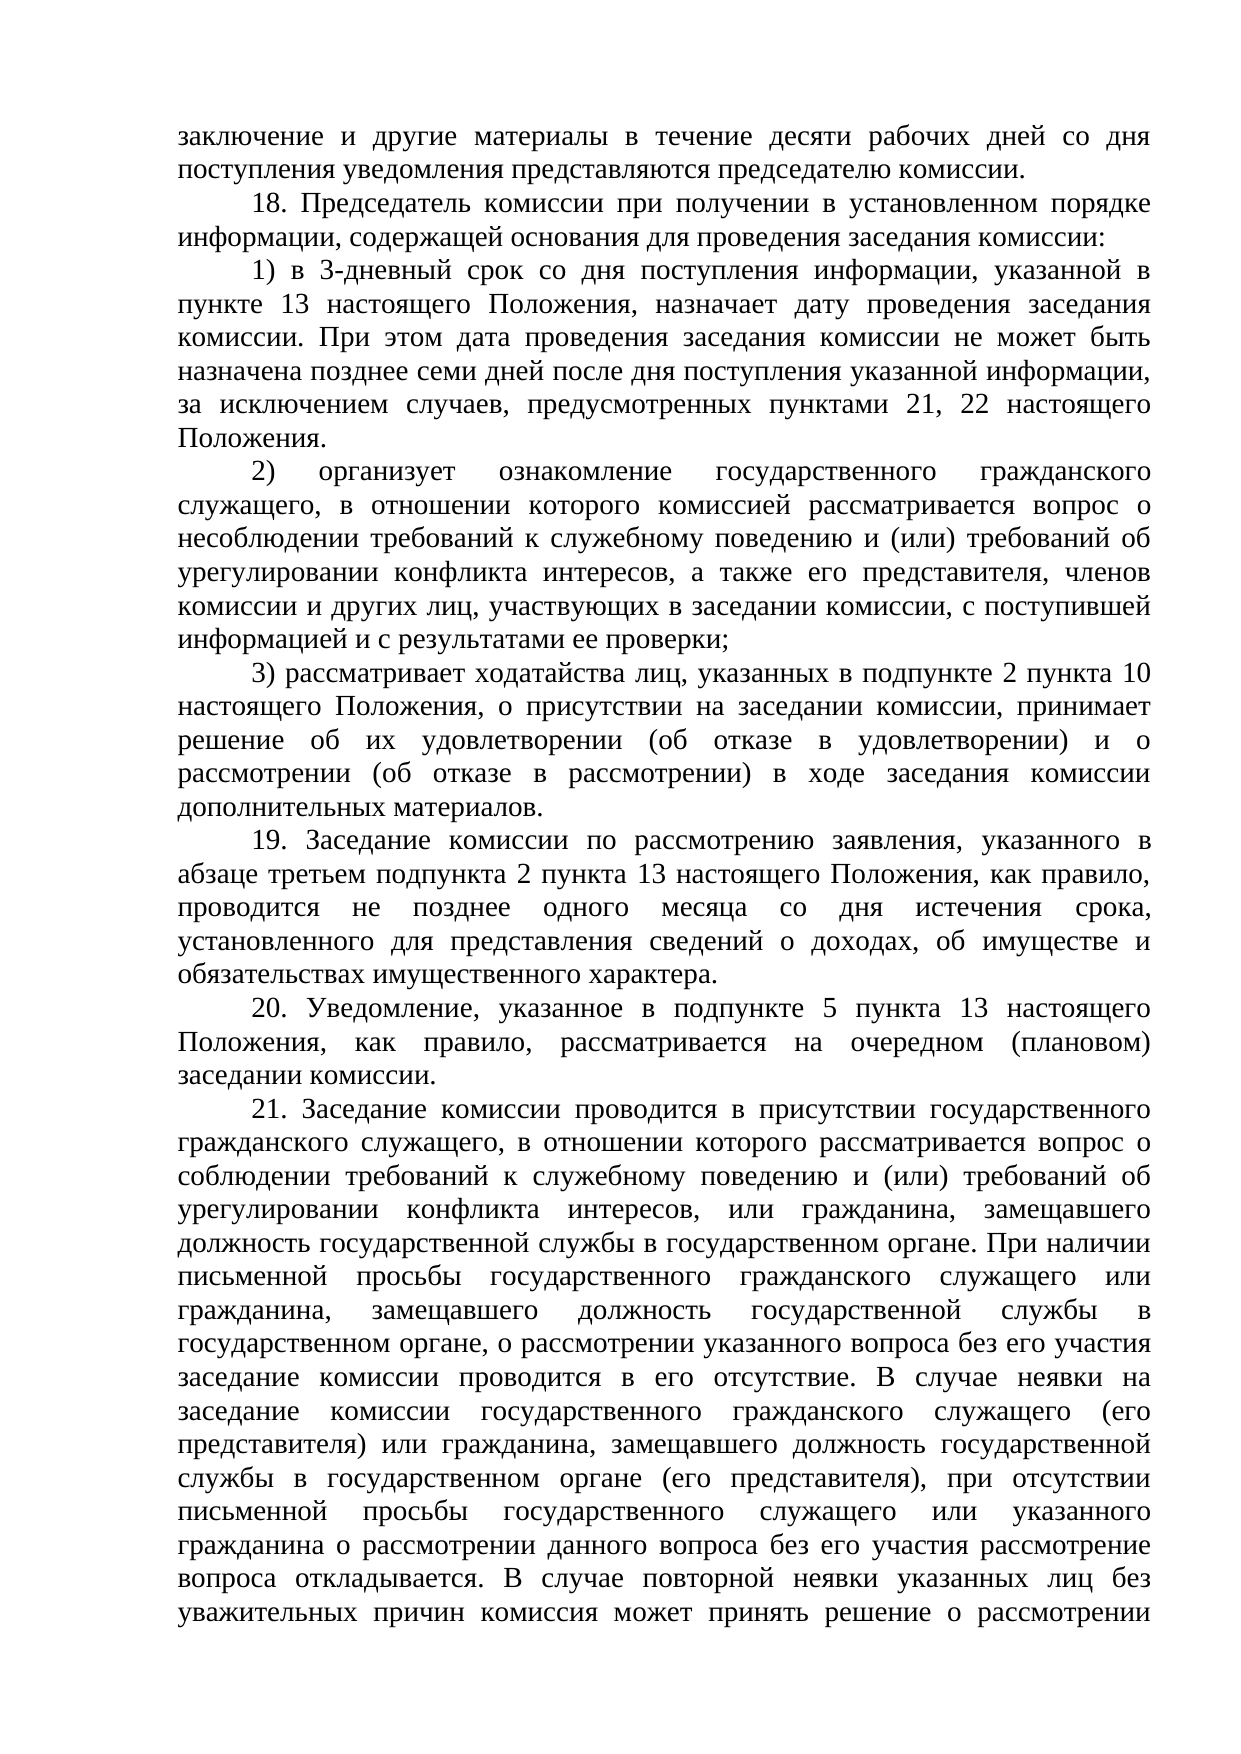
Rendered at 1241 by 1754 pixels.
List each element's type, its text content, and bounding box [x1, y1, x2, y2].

text 19. Заседание комиссии по рассмотрению заявления, указанного в абзаце третьем подпункта 2 пункта 13 настоящего Положения, как правило, проводится не позднее одного месяца со дня истечения срока, установленного для представления сведений о доходах, об имуществе и обязательствах имущественного характера. [177, 822, 1152, 990]
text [177, 118, 1152, 185]
text 20. Уведомление, указанное в подпункте 5 пункта 13 настоящего Положения, как правило, рассматривается на очередном (плановом) заседании комиссии. [177, 990, 1152, 1091]
text 2) организует ознакомление государственного гражданского служащего, в отношении которого комиссией рассматривается вопрос о несоблюдении требований к служебному поведению и (или) требований об урегулировании конфликта интересов, а также его представителя, членов комиссии и других лиц, участвующих в заседании комиссии, с поступившей информацией и с результатами ее проверки; [177, 453, 1152, 655]
text 3) рассматривает ходатайства лиц, указанных в подпункте 2 пункта 10 настоящего Положения, о присутствии на заседании комиссии, принимает решение об их удовлетворении (об отказе в удовлетворении) и о рассмотрении (об отказе в рассмотрении) в ходе заседания комиссии дополнительных материалов. [177, 655, 1152, 822]
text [177, 1091, 1152, 1627]
text 1) в 3-дневный срок со дня поступления информации, указанной в пункте 13 настоящего Положения, назначает дату проведения заседания комиссии. При этом дата проведения заседания комиссии не может быть назначена позднее семи дней после дня поступления указанной информации, за исключением случаев, предусмотренных пунктами 21, 22 настоящего Положения. [177, 252, 1152, 453]
text 18. Председатель комиссии при получении в установленном порядке информации, содержащей основания для проведения заседания комиссии: [177, 185, 1152, 252]
